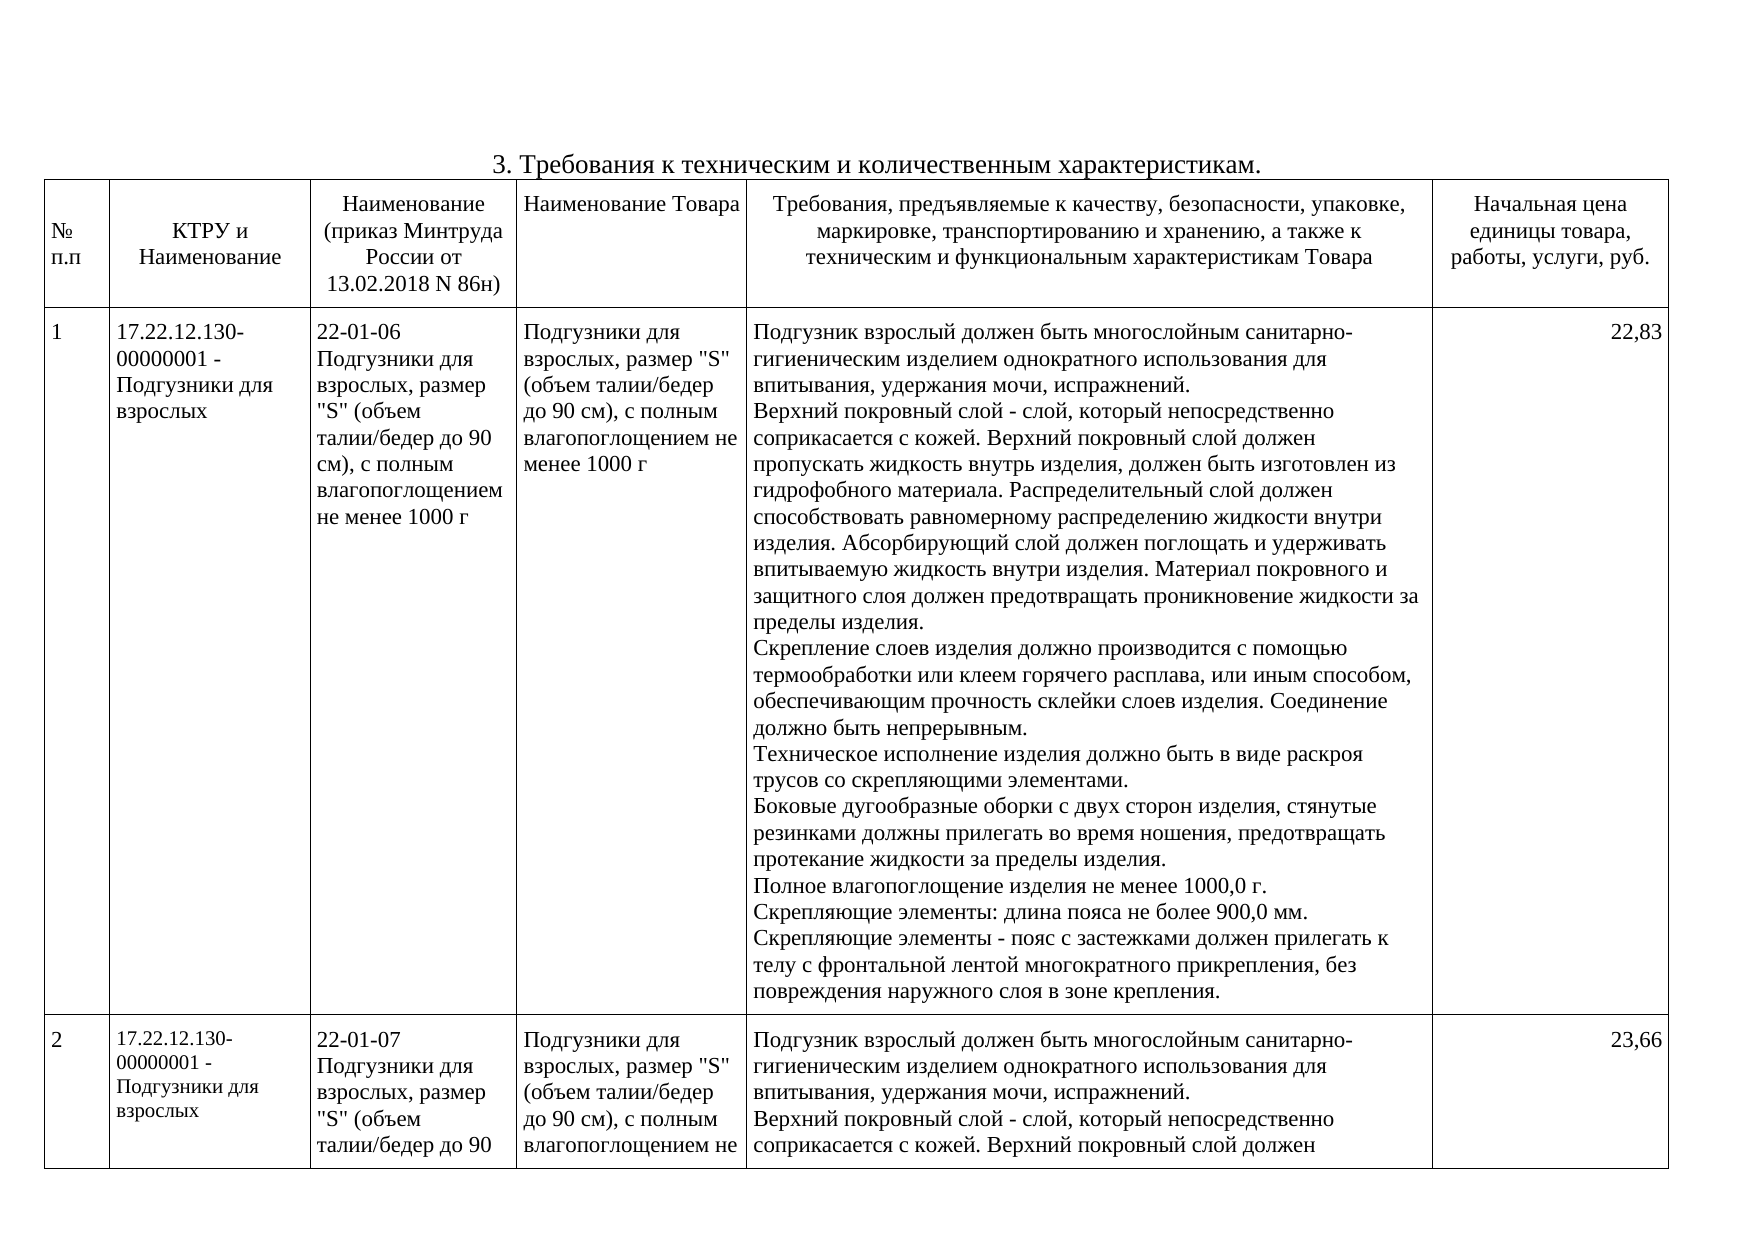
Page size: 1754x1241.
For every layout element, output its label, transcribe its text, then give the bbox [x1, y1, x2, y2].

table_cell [517, 1015, 746, 1168]
table_header Начальная цена единицы товара, работы, услуги, руб. [1433, 180, 1668, 307]
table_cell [311, 1015, 516, 1168]
table_header КТРУ и Наименование [110, 180, 310, 307]
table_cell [110, 1015, 310, 1168]
table_cell Подгузник взрослый должен быть многослойным санитарно-гигиеническим изделием однократного использования для впитывания, удержания мочи, испражнений. Верхний покровный слой - слой, который непосредственно соприкасается с кожей. Верхний покровный слой должен пропускать жидкость внутрь изделия, должен быть изготовлен из гидрофобного материала. Распределительный слой должен способствовать равномерному распределению жидкости внутри изделия. Абсорбирующий слой должен поглощать и удерживать впитываемую жидкость внутри изделия. Материал покровного и защитного слоя должен предотвращать проникновение жидкости за пределы изделия. Скрепление слоев изделия должно производится с помощью термообработки или клеем горячего расплава, или иным способом, обеспечивающим прочность склейки слоев изделия. Соединение должно быть непрерывным. Техническое исполнение изделия должно быть в виде раскроя трусов со скрепляющими элементами. Боковые дугообразные оборки с двух сторон изделия, стянутые резинками должны прилегать во время ношения, предотвращать протекание жидкости за пределы изделия. Полное влагопоглощение изделия не менее 1000,0 г. Скрепляющие элементы: длина пояса не более 900,0 мм. Скрепляющие элементы - пояс с застежками должен прилегать к телу с фронтальной лентой многократного прикрепления, без повреждения наружного слоя в зоне крепления. [747, 308, 1432, 1014]
table_header Наименование Товара [517, 180, 746, 307]
table_header № п.п [45, 180, 109, 307]
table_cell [747, 1015, 1432, 1168]
table_cell 2 [45, 1015, 109, 1168]
table_cell 22-01-06 Подгузники для взрослых, размер "S" (объем талии/бедер до 90 см), с полным влагопоглощением не менее 1000 г [311, 308, 516, 1014]
table_header Требования, предъявляемые к качеству, безопасности, упаковке, маркировке, транспортированию и хранению, а также к техническим и функциональным характеристикам Товара [747, 180, 1432, 307]
text 3. Требования к техническим и количественным характеристикам. [118, 148, 1636, 179]
table_cell 22,83 [1433, 308, 1668, 1014]
table_header Наименование (приказ Минтруда России от 13.02.2018 N 86н) [311, 180, 516, 307]
table_cell Подгузники для взрослых, размер "S" (объем талии/бедер до 90 см), с полным влагопоглощением не менее 1000 г [517, 308, 746, 1014]
table_cell 23,66 [1433, 1015, 1668, 1168]
table_cell 17.22.12.130-00000001 - Подгузники для взрослых [110, 308, 310, 1014]
table_cell 1 [45, 308, 109, 1014]
